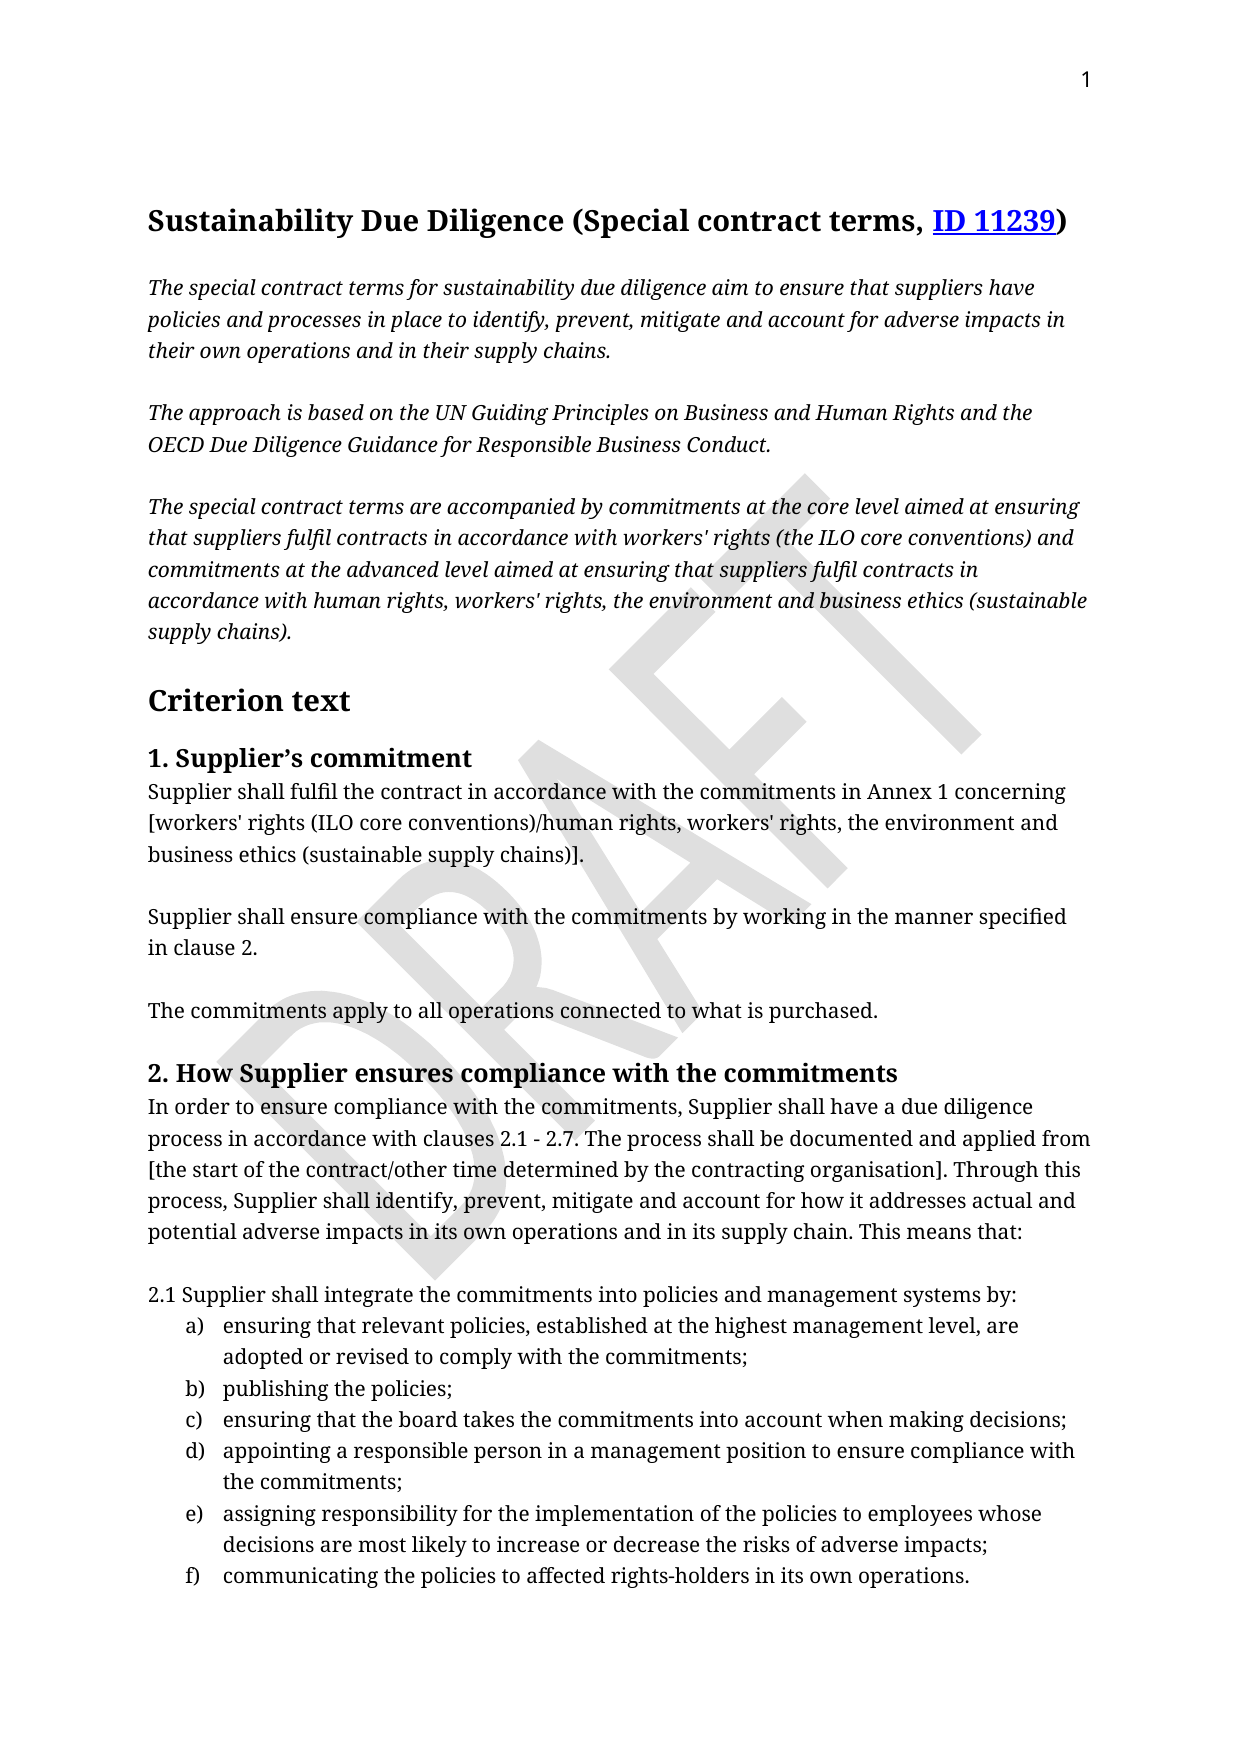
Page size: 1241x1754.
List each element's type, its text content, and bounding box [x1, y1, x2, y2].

text The special contract terms for sustainability due diligence aim to ensure that suppliers have policies and processes in place to identify, prevent, mitigate and account for adverse impacts in their own operations and in their supply chains. [148, 271, 1092, 364]
text Criterion text [148, 680, 1092, 719]
subtitle Sustainability Due Diligence (Special contract terms, ID 11239) [148, 200, 1092, 239]
text The approach is based on the UN Guiding Principles on Business and Human Rights and the OECD Due Diligence Guidance for Responsible Business Conduct. [148, 396, 1092, 458]
list 1. Supplier’s commitment [148, 740, 1092, 774]
list 2. How Supplier ensures compliance with the commitments [148, 1056, 1092, 1090]
list The commitments apply to all operations connected to what is purchased. [148, 993, 1092, 1024]
list communicating the policies to affected rights-holders in its own operations. [185, 1558, 1092, 1590]
list ensuring that relevant policies, established at the highest management level, are adopted or revised to comply with the commitments; [185, 1308, 1092, 1371]
text The special contract terms are accompanied by commitments at the core level aimed at ensuring that suppliers fulfil contracts in accordance with workers' rights (the ILO core conventions) and commitments at the advanced level aimed at ensuring that suppliers fulfil contracts in accordance with human rights, workers' rights, the environment and business ethics (sustainable supply chains). [148, 489, 1092, 646]
list Supplier shall fulfil the contract in accordance with the commitments in Annex 1 concerning [workers' rights (ILO core conventions)/human rights, workers' rights, the environment and business ethics (sustainable supply chains)]. [148, 774, 1092, 868]
list assigning responsibility for the implementation of the policies to employees whose decisions are most likely to increase or decrease the risks of adverse impacts; [185, 1496, 1092, 1558]
list publishing the policies; [185, 1371, 1092, 1402]
text 2.1 Supplier shall integrate the commitments into policies and management systems by: [148, 1277, 1092, 1308]
list ensuring that the board takes the commitments into account when making decisions; [185, 1402, 1092, 1433]
list Supplier shall ensure compliance with the commitments by working in the manner specified in clause 2. [148, 899, 1092, 962]
list appointing a responsible person in a management position to ensure compliance with the commitments; [185, 1433, 1092, 1496]
list In order to ensure compliance with the commitments, Supplier shall have a due diligence process in accordance with clauses 2.1 - 2.7. The process shall be documented and applied from [the start of the contract/other time determined by the contracting organisation]. Through this process, Supplier shall identify, prevent, mitigate and account for how it addresses actual and potential adverse impacts in its own operations and in its supply chain. This means that: [148, 1090, 1092, 1246]
